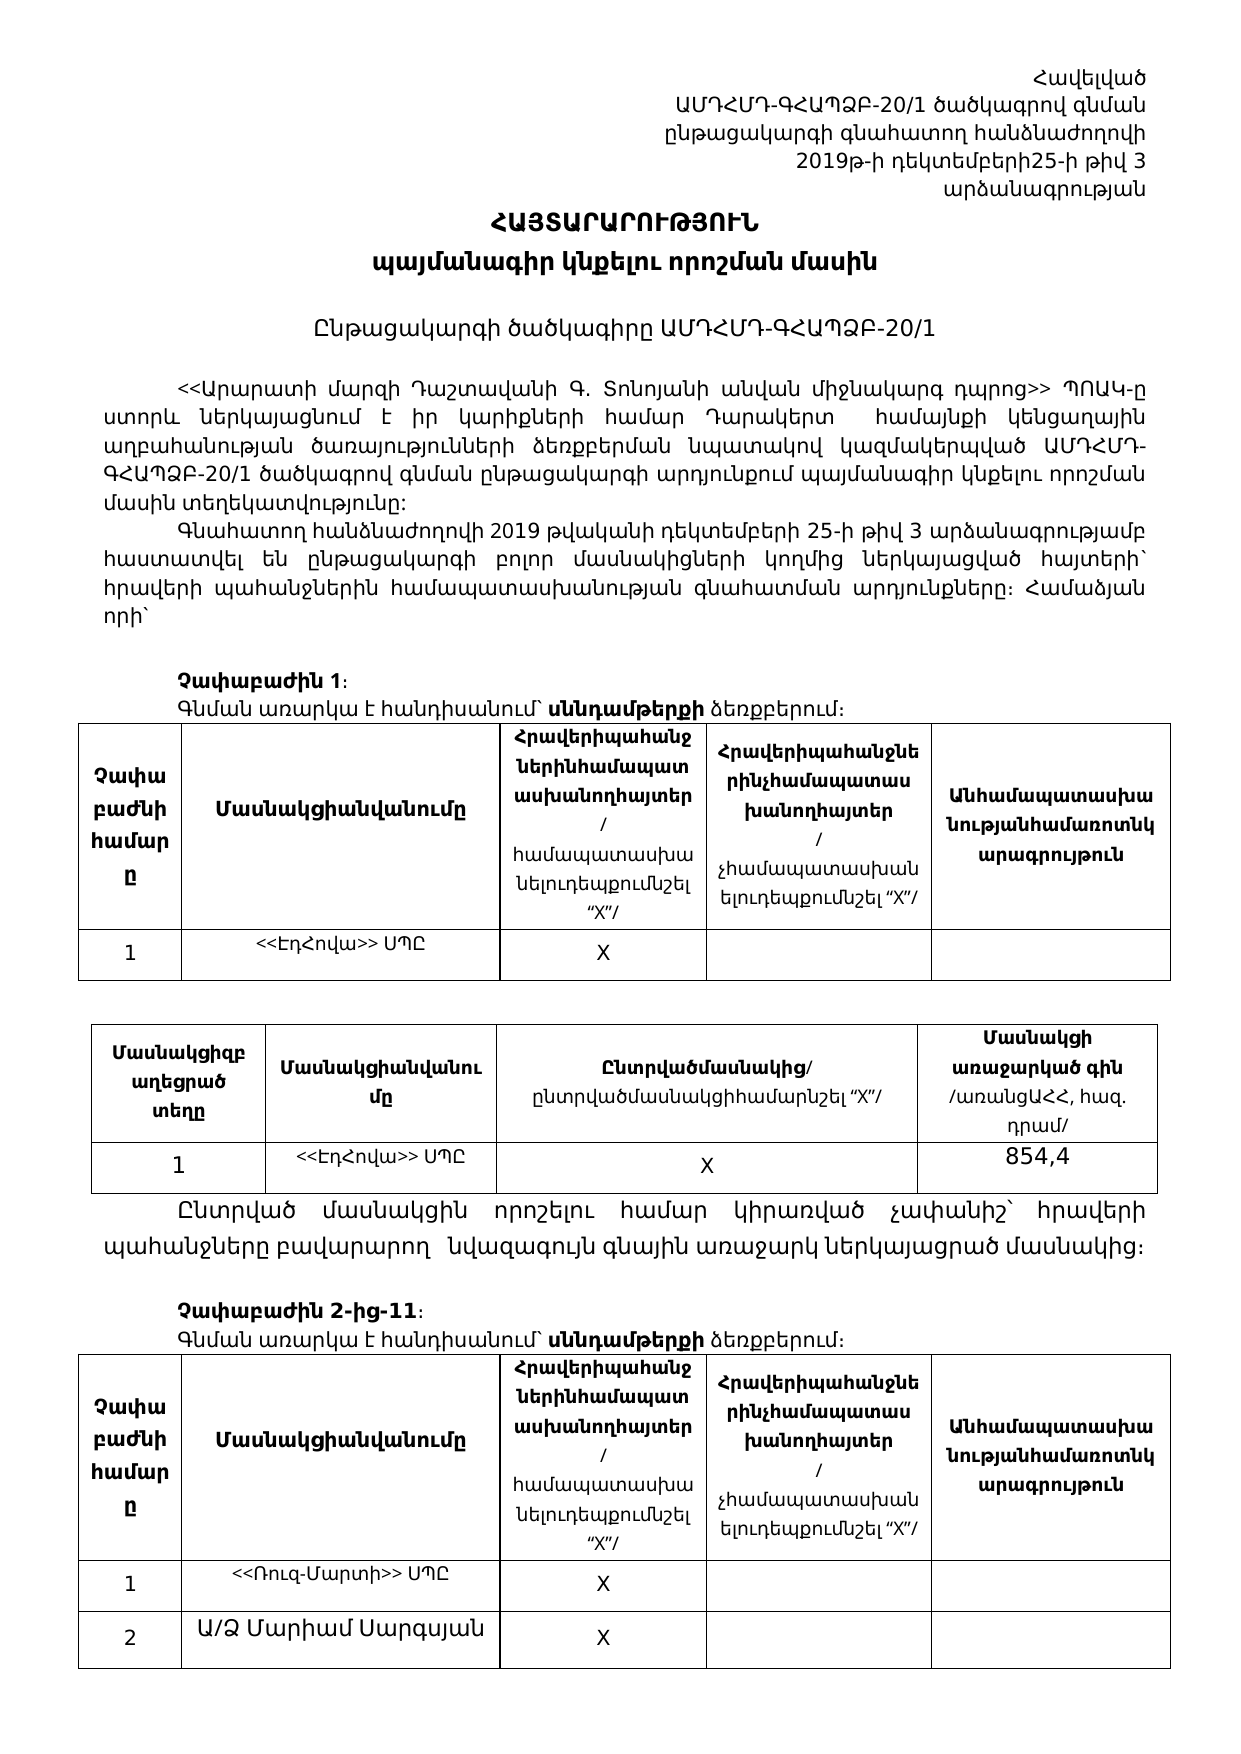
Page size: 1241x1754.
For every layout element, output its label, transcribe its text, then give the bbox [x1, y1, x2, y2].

text Գնահատող հանձնաժողովի 2019 թվականի դեկտեմբերի 25-ի թիվ 3 արձանագրությամբ հաստատվել են ընթացակարգի բոլոր մասնակիցների կողմից ներկայացված հայտերի` հրավերի պահանջներին համապատասխանության գնահատման արդյունքները։ Համաձյան որի` [103, 516, 1146, 630]
text Գնման առարկա է հանդիսանում` սննդամթերքի ձեռքբերում։ [103, 694, 1146, 723]
table_cell <<Ռուզ-Մարտի>> ՍՊԸ [182, 1561, 499, 1611]
table_cell <<ԷդՀովա>> ՍՊԸ [182, 930, 499, 980]
table_header Հրավերիպահանջներինհամապատասխանողհայտեր /համապատասխանելուդեպքումնշել “X”/ [501, 1355, 706, 1559]
table_header Անհամապատասխանությանհամառոտնկարագրույթուն [932, 724, 1170, 929]
text Ընթացակարգի ծածկագիրը ԱՄԴՀՄԴ-ԳՀԱՊՁԲ-20/1 [103, 311, 1146, 343]
text ՀԱՅՏԱՐԱՐՈՒԹՅՈՒՆ [103, 205, 1146, 239]
table_header Հրավերիպահանջներինհամապատասխանողհայտեր /համապատասխանելուդեպքումնշել “X”/ [501, 724, 706, 929]
table_cell 854,4 [918, 1143, 1157, 1193]
table_cell X [501, 1561, 706, 1611]
table_cell 1 [79, 930, 181, 980]
table_header Մասնակցիանվանումը [266, 1025, 496, 1142]
text <<Արարատի մարզի Դաշտավանի Գ. Տոնոյանի անվան միջնակարգ դպրոց>> ՊՈԱԿ-ը ստորև ներկայացնում է իր կարիքների համար Դարակերտ համայնքի կենցաղային աղբահանության ծառայությունների ձեռքբերման նպատակով կազմակերպված ԱՄԴՀՄԴ-ԳՀԱՊՁԲ-20/1 ծածկագրով գնման ընթացակարգի արդյունքում պայմանագիր կնքելու որոշման մասին տեղեկատվությունը: [103, 374, 1146, 516]
text ԱՄԴՀՄԴ-ԳՀԱՊՁԲ-20/1 ծածկագրով գնման ընթացակարգի գնահատող հանձնաժողովի 2019թ-ի դեկտեմբերի25-ի թիվ 3 արձանագրության [637, 93, 1146, 201]
table_cell 1 [79, 1561, 181, 1611]
text Չափաբաժին 2-ից-11։ [103, 1297, 1146, 1325]
text Չափաբաժին 1։ [103, 666, 1146, 694]
table_cell X [501, 1612, 706, 1668]
table_cell [932, 1561, 1170, 1611]
table_header Մասնակցիանվանումը [182, 1355, 499, 1559]
text Գնման առարկա է հանդիսանում` սննդամթերքի ձեռքբերում։ [103, 1325, 1146, 1353]
table_header Չափաբաժնի համարը [79, 724, 181, 929]
table_cell [707, 1561, 931, 1611]
table_header Հրավերիպահանջներինչհամապատասխանողհայտեր /չհամապատասխանելուդեպքումնշել “X”/ [707, 1355, 931, 1559]
table_cell [707, 930, 931, 980]
table_header Ընտրվածմասնակից/ընտրվածմասնակցիհամարնշել “X”/ [497, 1025, 917, 1142]
table_cell X [501, 930, 706, 980]
table_header Անհամապատասխանությանհամառոտնկարագրույթուն [932, 1355, 1170, 1559]
table_cell Ա/Ձ Մարիամ Սարգսյան [182, 1612, 499, 1668]
text պայմանագիր կնքելու որոշման մասին [103, 244, 1146, 278]
table_cell [707, 1612, 931, 1668]
table_header Մասնակցիզբաղեցրած տեղը [92, 1025, 265, 1142]
table_header Չափաբաժնի համարը [79, 1355, 181, 1559]
table_header Մասնակցի առաջարկած գին /առանցԱՀՀ, հազ. դրամ/ [918, 1025, 1157, 1142]
table_cell <<ԷդՀովա>> ՍՊԸ [266, 1143, 496, 1193]
table_cell X [497, 1143, 917, 1193]
text Ընտրված մասնակցին որոշելու համար կիրառված չափանիշ՝ հրավերի պահանջները բավարարող նվազագույն գնային առաջարկ ներկայացրած մասնակից։ [103, 1194, 1146, 1261]
table_header Մասնակցիանվանումը [182, 724, 499, 929]
text Հավելված [637, 66, 1146, 90]
table_cell 1 [92, 1143, 265, 1193]
table_header Հրավերիպահանջներինչհամապատասխանողհայտեր /չհամապատասխանելուդեպքումնշել “X”/ [707, 724, 931, 929]
table_cell [932, 930, 1170, 980]
table_cell [932, 1612, 1170, 1668]
table_cell 2 [79, 1612, 181, 1668]
